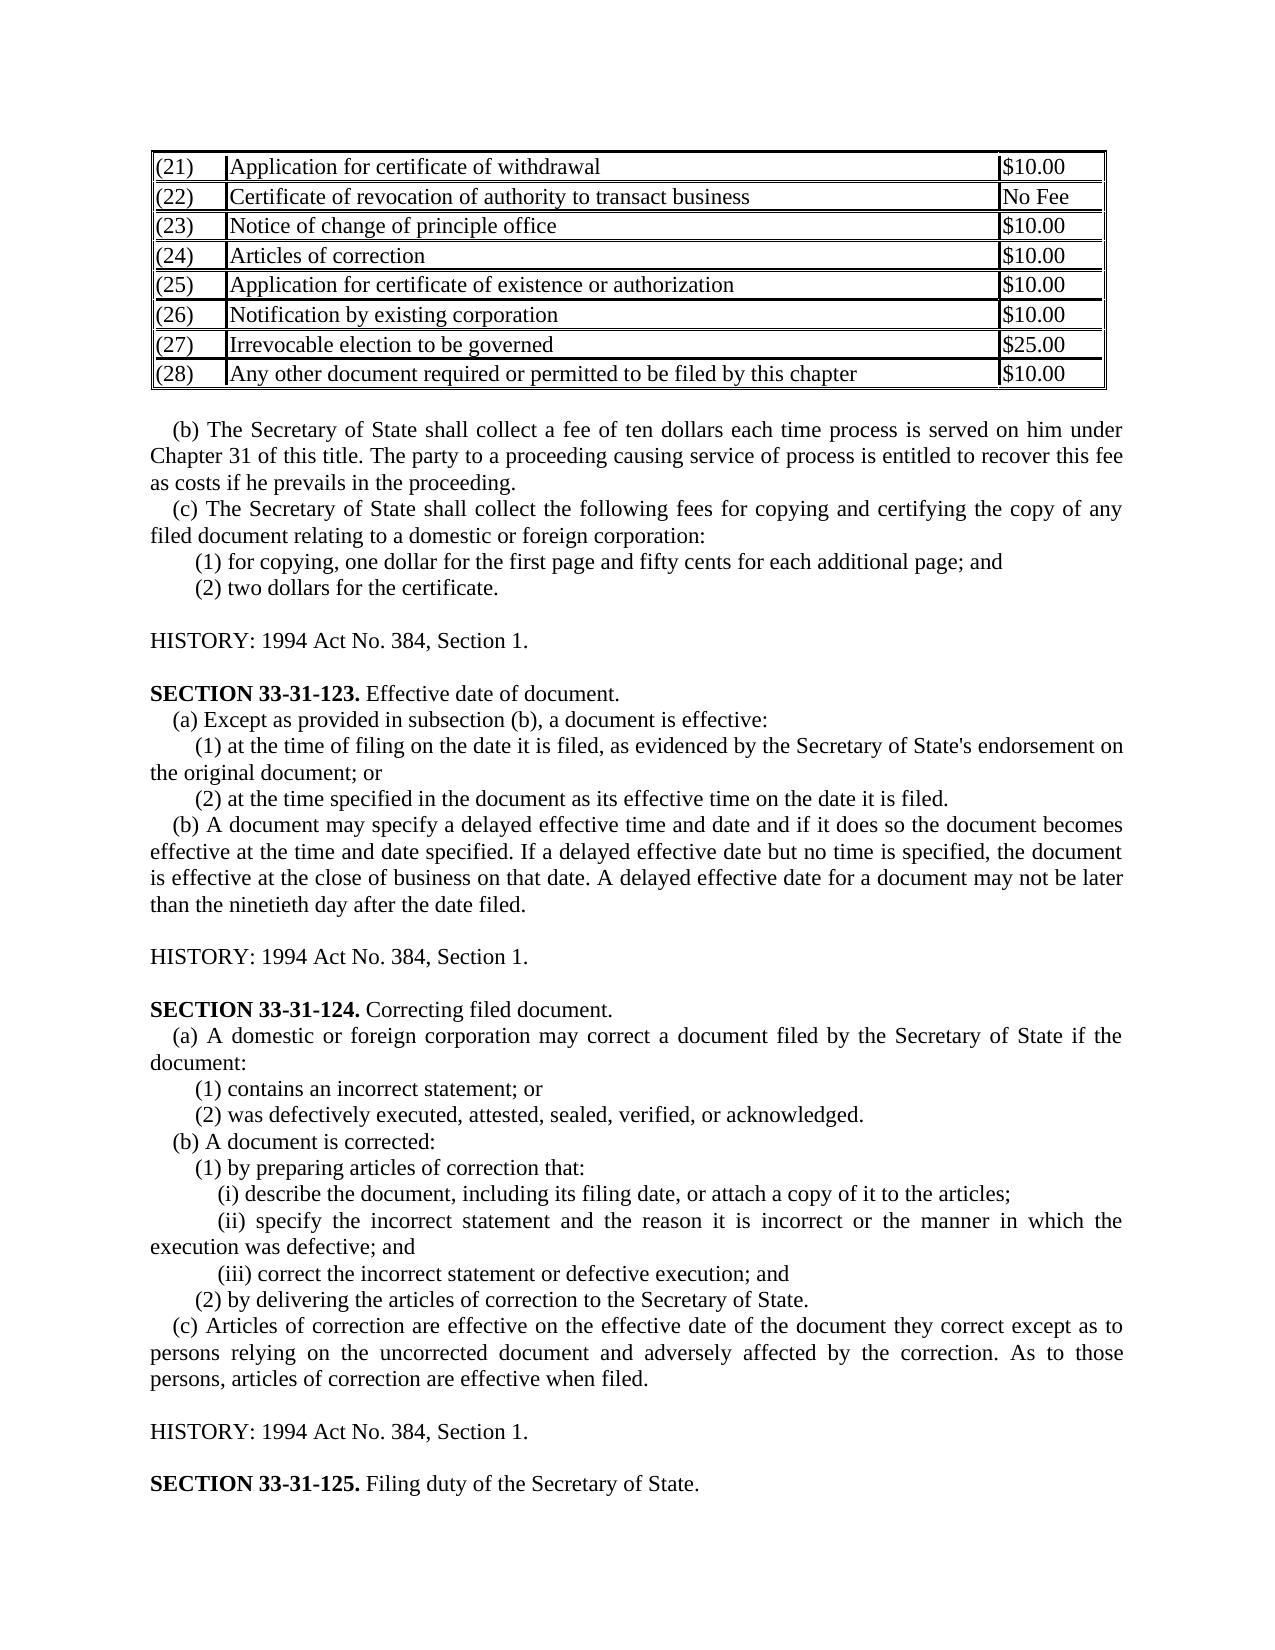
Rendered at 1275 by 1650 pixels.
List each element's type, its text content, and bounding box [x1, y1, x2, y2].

table_cell Certificate of revocation of authority to transact business [228, 183, 998, 209]
text (iii) correct the incorrect statement or defective execution; and [150, 1259, 1125, 1286]
text (1) contains an incorrect statement; or [150, 1075, 1125, 1101]
text (a) Except as provided in subsection (b), a document is effective: [150, 706, 1125, 732]
table_cell (21) [154, 153, 226, 179]
table_cell $10.00 [1001, 268, 1104, 298]
text (2) was defectively executed, attested, sealed, verified, or acknowledged. [150, 1101, 1125, 1128]
text (ii) specify the incorrect statement and the reason it is incorrect or the manner in which the execution was defective; and [150, 1207, 1125, 1259]
table_cell $10.00 [999, 153, 1104, 179]
table_cell $25.00 [1001, 328, 1104, 357]
text (i) describe the document, including its filing date, or attach a copy of it to the articles; [150, 1181, 1125, 1207]
text (1) by preparing articles of correction that: [150, 1154, 1125, 1181]
text SECTION 33-31-125. Filing duty of the Secretary of State. [150, 1470, 1125, 1497]
text (c) The Secretary of State shall collect the following fees for copying and certifying the copy of any filed document relating to a domestic or foreign corporation: [150, 495, 1125, 548]
table_cell Application for certificate of existence or authorization [228, 272, 998, 298]
table_cell (24) [152, 239, 226, 268]
text (c) Articles of correction are effective on the effective date of the document they correct except as to persons relying on the uncorrected document and adversely affected by the correction. As to those persons, articles of correction are effective when filed. [150, 1312, 1125, 1391]
text (1) at the time of filing on the date it is filed, as evidenced by the Secretary of State's endorsement on the original document; or [150, 732, 1125, 785]
table_cell (28) [154, 357, 226, 387]
table_cell No Fee [1001, 180, 1104, 209]
table_cell $10.00 [999, 239, 1105, 268]
text (b) The Secretary of State shall collect a fee of ten dollars each time process is served on him under Chapter 31 of this title. The party to a proceeding causing service of process is entitled to recover this fee as costs if he prevails in the proceeding. [150, 416, 1125, 495]
text (2) two dollars for the certificate. [150, 574, 1125, 601]
table_cell (26) [152, 298, 225, 327]
text (2) at the time specified in the document as its effective time on the date it is filed. [150, 785, 1125, 812]
text (2) by delivering the articles of correction to the Secretary of State. [150, 1286, 1125, 1312]
text (b) A document is corrected: [150, 1128, 1125, 1154]
table_cell Any other document required or permitted to be filed by this chapter [226, 360, 999, 387]
text HISTORY: 1994 Act No. 384, Section 1. [150, 943, 1125, 970]
table_cell (27) [154, 328, 225, 357]
table_cell $10.00 [999, 357, 1104, 387]
table_cell Irrevocable election to be governed [228, 331, 998, 357]
text HISTORY: 1994 Act No. 384, Section 1. [150, 1418, 1125, 1444]
table_cell Notice of change of principle office [228, 213, 998, 239]
table_cell (22) [154, 180, 225, 209]
table_cell Articles of correction [228, 242, 998, 268]
table_cell (23) [154, 209, 225, 239]
table_cell Application for certificate of withdrawal [226, 152, 999, 179]
table_cell (25) [154, 268, 225, 298]
table_cell $10.00 [1001, 209, 1104, 239]
text (a) A domestic or foreign corporation may correct a document filed by the Secretary of State if the document: [150, 1022, 1125, 1075]
text (b) A document may specify a delayed effective time and date and if it does so the document becomes effective at the time and date specified. If a delayed effective date but no time is specified, the document is effective at the close of business on that date. A delayed effective date for a document may not be later than the ninetieth day after the date filed. [150, 812, 1125, 917]
table_cell Notification by existing corporation [228, 301, 998, 327]
text HISTORY: 1994 Act No. 384, Section 1. [150, 627, 1125, 653]
table_cell $10.00 [1001, 298, 1105, 327]
text SECTION 33-31-124. Correcting filed document. [150, 996, 1125, 1022]
text SECTION 33-31-123. Effective date of document. [150, 680, 1125, 706]
text (1) for copying, one dollar for the first page and fifty cents for each additional page; and [150, 548, 1125, 574]
